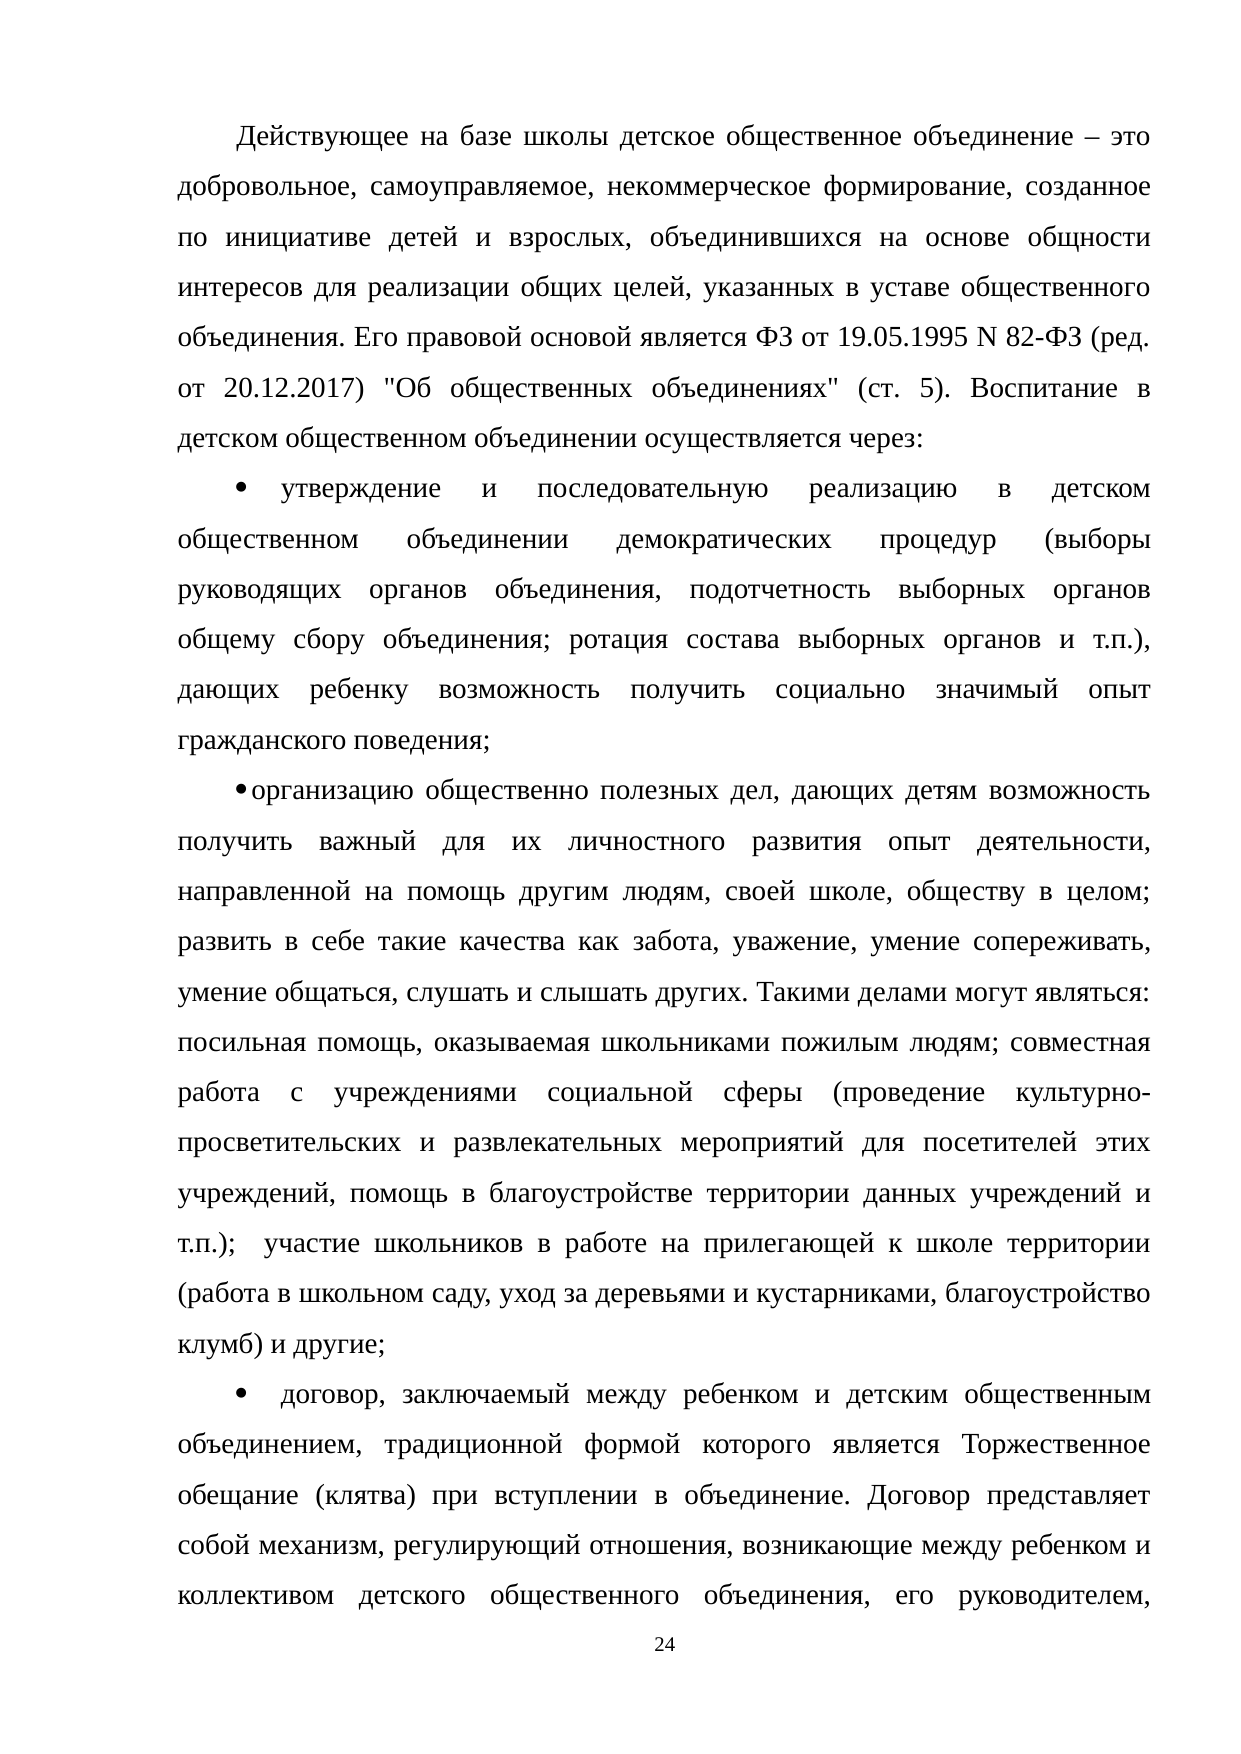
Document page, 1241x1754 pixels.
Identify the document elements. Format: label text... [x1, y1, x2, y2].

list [177, 1376, 1152, 1611]
text Действующее на базе школы детское общественное объединение – это добровольное, самоуправляемое, некоммерческое формирование, созданное по инициативе детей и взрослых, объединившихся на основе общности интересов для реализации общих целей, указанных в уставе общественного объединения. Его правовой основой является ФЗ от 19.05.1995 N 82-ФЗ (ред. от 20.12.2017) "Об общественных объединениях" (ст. 5). Воспитание в детском общественном объединении осуществляется через: [177, 118, 1152, 453]
list утверждение и последовательную реализацию в детском общественном объединении демократических процедур (выборы руководящих органов объединения, подотчетность выборных органов общему сбору объединения; ротация состава выборных органов и т.п.), дающих ребенку возможность получить социально значимый опыт гражданского поведения; [177, 470, 1152, 756]
list организацию общественно полезных дел, дающих детям возможность получить важный для их личностного развития опыт деятельности, направленной на помощь другим людям, своей школе, обществу в целом; развить в себе такие качества как забота, уважение, умение сопереживать, умение общаться, слушать и слышать других. Такими делами могут являться: посильная помощь, оказываемая школьниками пожилым людям; совместная работа с учреждениями социальной сферы (проведение культурно-просветительских и развлекательных мероприятий для посетителей этих учреждений, помощь в благоустройстве территории данных учреждений и т.п.); участие школьников в работе на прилегающей к школе территории (работа в школьном саду, уход за деревьями и кустарниками, благоустройство клумб) и другие; [177, 772, 1152, 1359]
